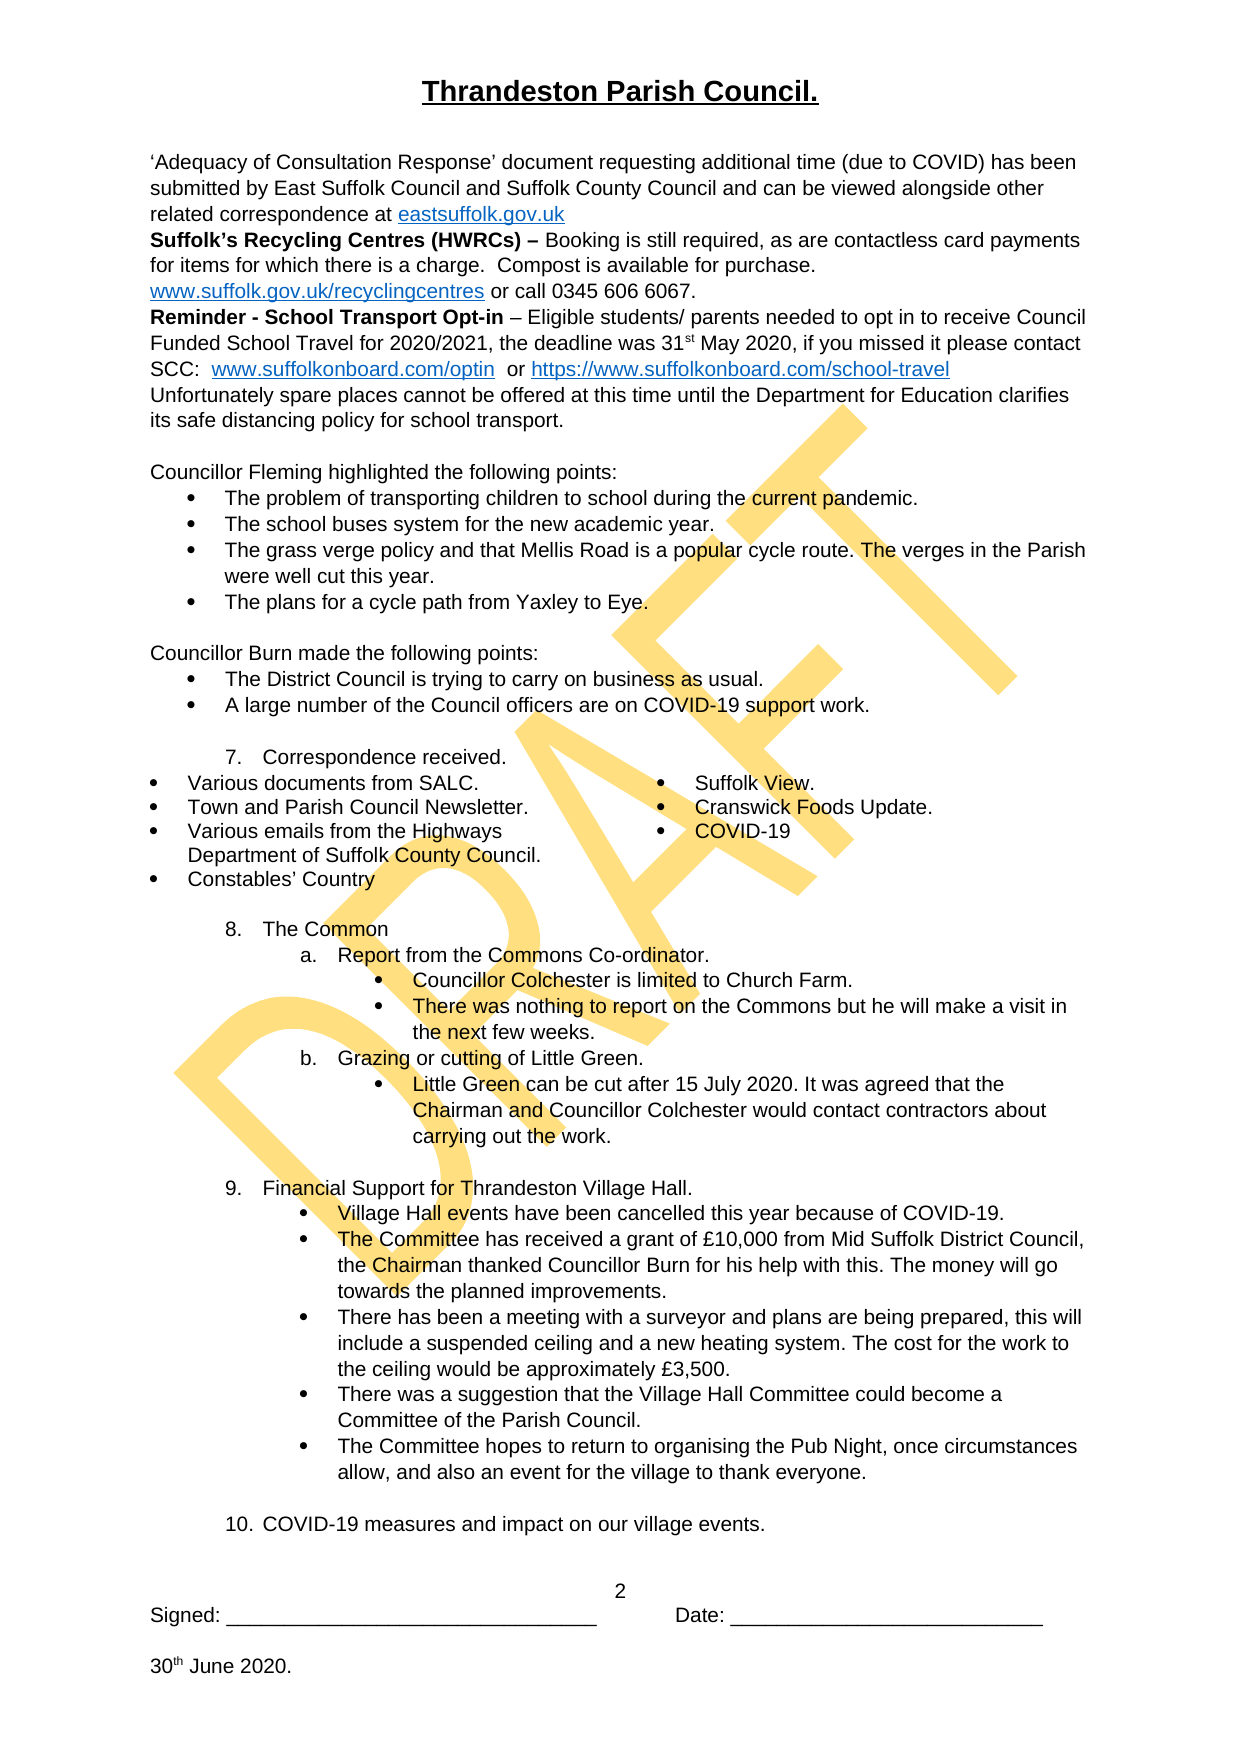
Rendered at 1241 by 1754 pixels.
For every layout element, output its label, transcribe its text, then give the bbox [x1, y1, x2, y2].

text Councillor Burn made the following points: [150, 641, 1090, 665]
list The problem of transporting children to school during the current pandemic. [187, 486, 1090, 510]
list There was nothing to report on the Commons but he will make a visit in the next few weeks. [375, 994, 1090, 1044]
list Little Green can be cut after 15 July 2020. It was agreed that the Chairman and Councillor Colchester would contact contractors about carrying out the work. [375, 1072, 1090, 1148]
list Correspondence received. [225, 745, 1090, 769]
list There has been a meeting with a surveyor and plans are being prepared, this will include a suspended ceiling and a new heating system. The cost for the work to the ceiling would be approximately £3,500. [300, 1305, 1090, 1380]
list The Committee has received a grant of £10,000 from Mid Suffolk District Council, the Chairman thanked Councillor Burn for his help with this. The money will go towards the planned improvements. [300, 1227, 1090, 1303]
list The school buses system for the new academic year. [187, 512, 1090, 536]
list Village Hall events have been cancelled this year because of COVID-19. [300, 1201, 1090, 1225]
list Constables’ Country [150, 867, 583, 891]
list Financial Support for Thrandeston Village Hall. [225, 1175, 1090, 1199]
list Councillor Colchester is limited to Church Farm. [375, 968, 1090, 992]
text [150, 150, 1090, 226]
list The Committee hopes to return to organising the Pub Night, once circumstances allow, and also an event for the village to thank everyone. [300, 1434, 1090, 1484]
list A large number of the Council officers are on COVID-19 support work. [187, 693, 1090, 717]
list The Common [225, 917, 1090, 941]
list COVID-19 measures and impact on our village events. [225, 1512, 1090, 1536]
list The plans for a cycle path from Yaxley to Eye. [187, 589, 1090, 613]
text Reminder - School Transport Opt-in – Eligible students/ parents needed to opt in to receive Council Funded School Travel for 2020/2021, the deadline was 31st May 2020, if you missed it please contact SCC: www.suffolkonboard.com/optin or https://www.suffolkonboard.com/school-travel Unfortunately spare places cannot be offered at this time until the Department for Education clarifies its safe distancing policy for school transport. [150, 305, 1090, 432]
text Suffolk’s Recycling Centres (HWRCs) – Booking is still required, as are contactless card payments for items for which there is a charge. Compost is available for purchase. www.suffolk.gov.uk/recyclingcentres or call 0345 606 6067. [150, 227, 1090, 303]
list COVID-19 [657, 819, 1090, 843]
list There was a suggestion that the Village Hall Committee could become a Committee of the Parish Council. [300, 1382, 1090, 1432]
list Suffolk View. [657, 771, 1090, 795]
list Various emails from the Highways Department of Suffolk County Council. [150, 819, 583, 867]
list The District Council is trying to carry on business as usual. [187, 667, 1090, 691]
text Councillor Fleming highlighted the following points: [150, 460, 1090, 484]
list Various documents from SALC. [150, 771, 583, 795]
list Town and Parish Council Newsletter. [150, 795, 583, 819]
list The grass verge policy and that Mellis Road is a popular cycle route. The verges in the Parish were well cut this year. [187, 538, 1090, 588]
list Grazing or cutting of Little Green. [300, 1046, 1090, 1070]
list Cranswick Foods Update. [657, 795, 1090, 819]
list Report from the Commons Co-ordinator. [300, 942, 1090, 966]
